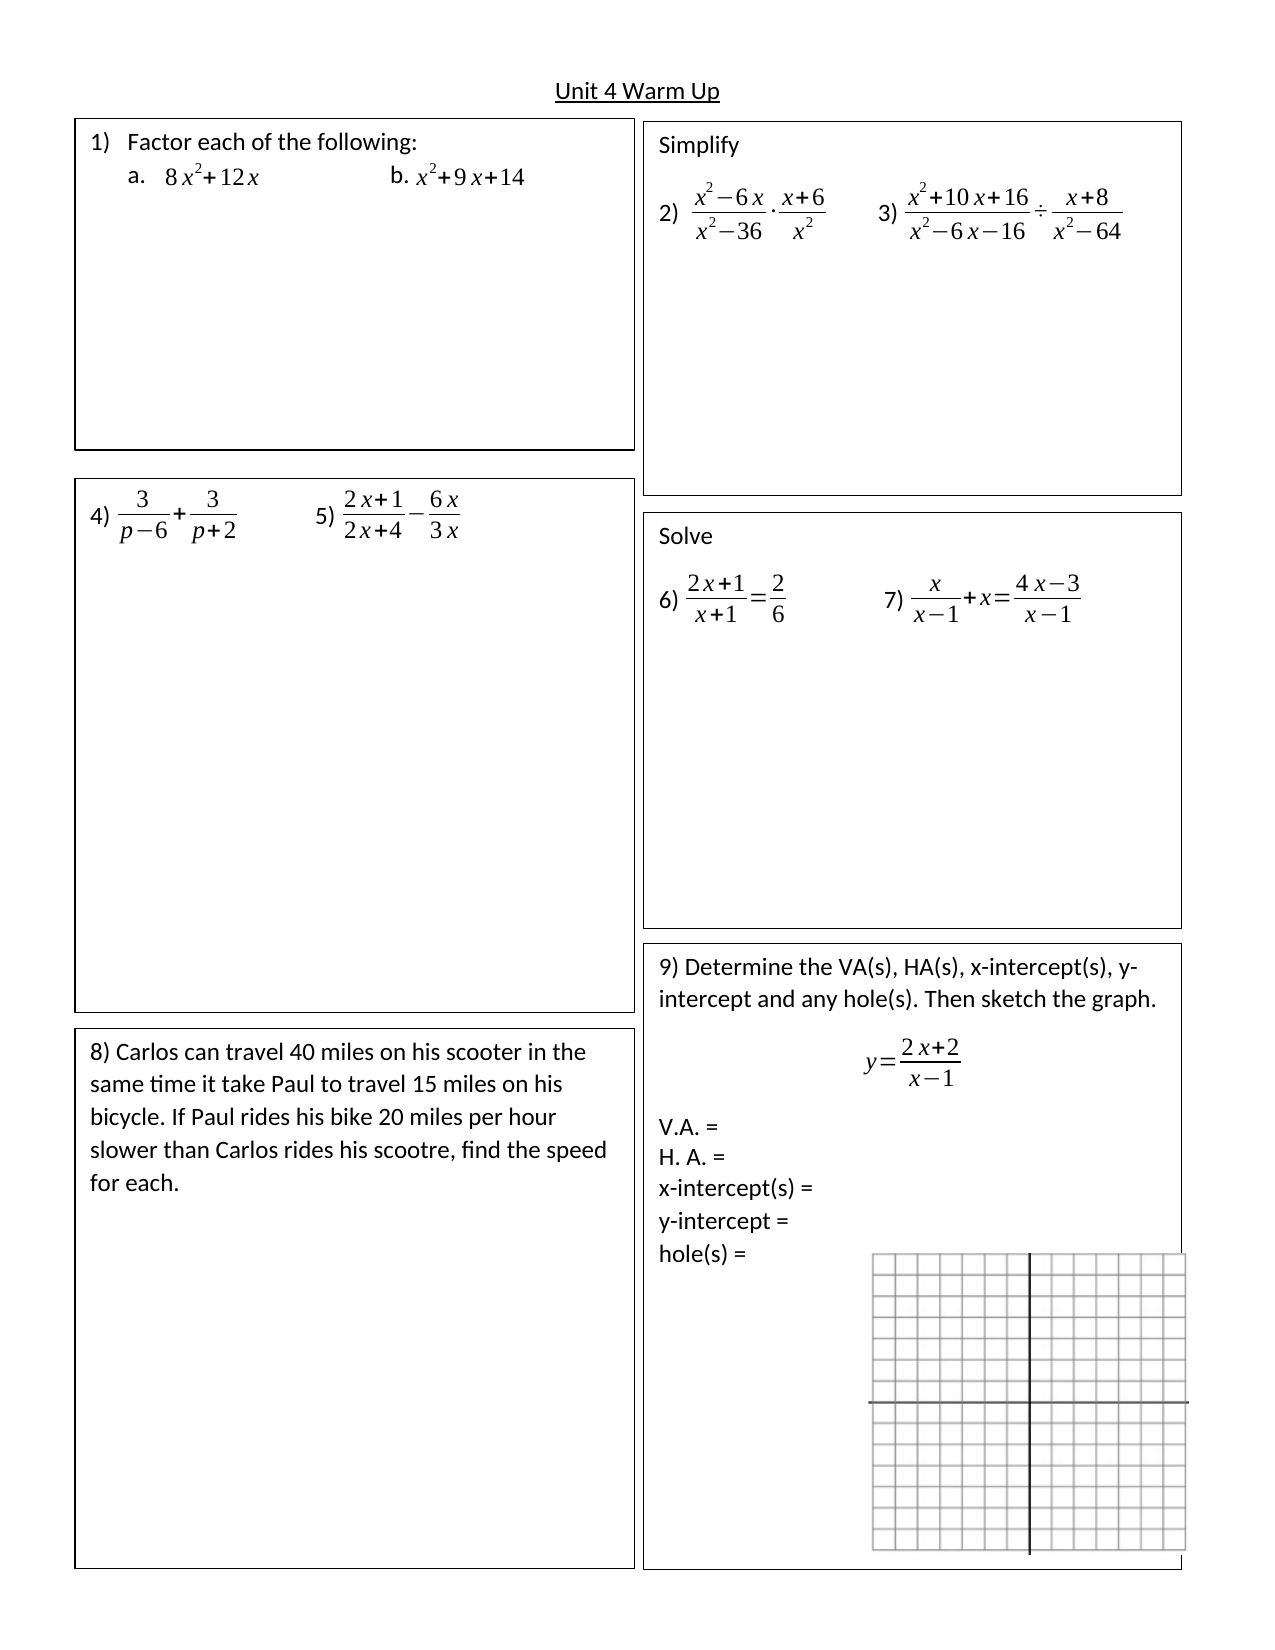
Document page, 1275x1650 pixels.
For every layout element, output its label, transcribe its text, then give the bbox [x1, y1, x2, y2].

list Unit 4 Warm Up [75, 75, 1200, 106]
picture [867, 1253, 1191, 1555]
